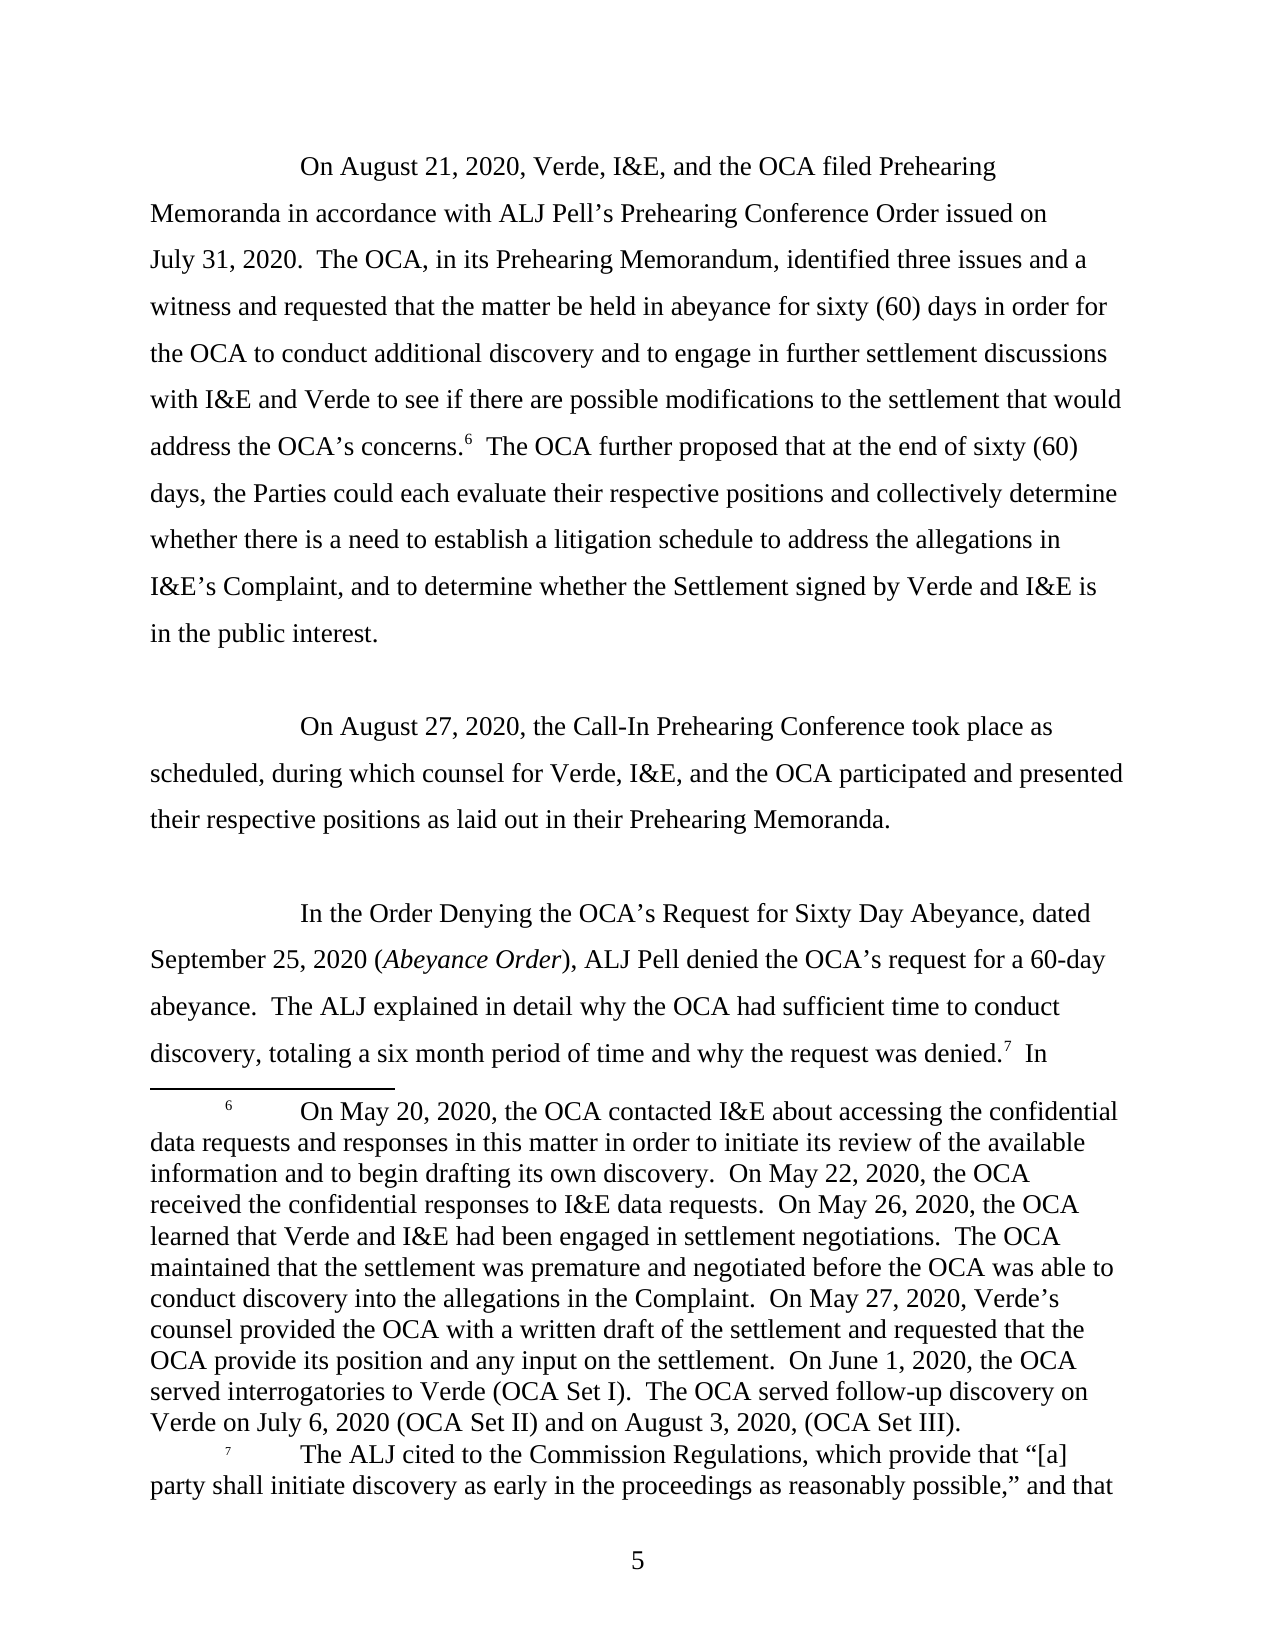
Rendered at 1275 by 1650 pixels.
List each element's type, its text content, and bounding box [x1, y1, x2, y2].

text In the Order Denying the OCA’s Request for Sixty Day Abeyance, dated September 25, 2020 (Abeyance Order), ALJ Pell denied the OCA’s request for a 60-day abeyance. The ALJ explained in detail why the OCA had sufficient time to conduct discovery, totaling a six month period of time and why the request was denied. In addition, ALJ Pell directed: that I&E and Verde would be permitted to file stipulated facts in support of the Joint Petition for Settlement with the Commission within 20 days of the date of the order; that the OCA would be permitted to file substantive comments within 40 days of the date of the order; and that I&E and Verde would be permitted to file reply comments within 60 days of the date of the order. [150, 897, 1125, 1068]
text On August 27, 2020, the Call-In Prehearing Conference took place as scheduled, during which counsel for Verde, I&E, and the OCA participated and presented their respective positions as laid out in their Prehearing Memoranda. [150, 710, 1125, 834]
text On August 21, 2020, Verde, I&E, and the OCA filed Prehearing Memoranda in accordance with ALJ Pell’s Prehearing Conference Order issued on July 31, 2020. The OCA, in its Prehearing Memorandum, identified three issues and a witness and requested that the matter be held in abeyance for sixty (60) days in order for the OCA to conduct additional discovery and to engage in further settlement discussions with I&E and Verde to see if there are possible modifications to the settlement that would address the OCA’s concerns. The OCA further proposed that at the end of sixty (60) days, the Parties could each evaluate their respective positions and collectively determine whether there is a need to establish a litigation schedule to address the allegations in I&E’s Complaint, and to determine whether the Settlement signed by Verde and I&E is in the public interest. [150, 150, 1125, 648]
